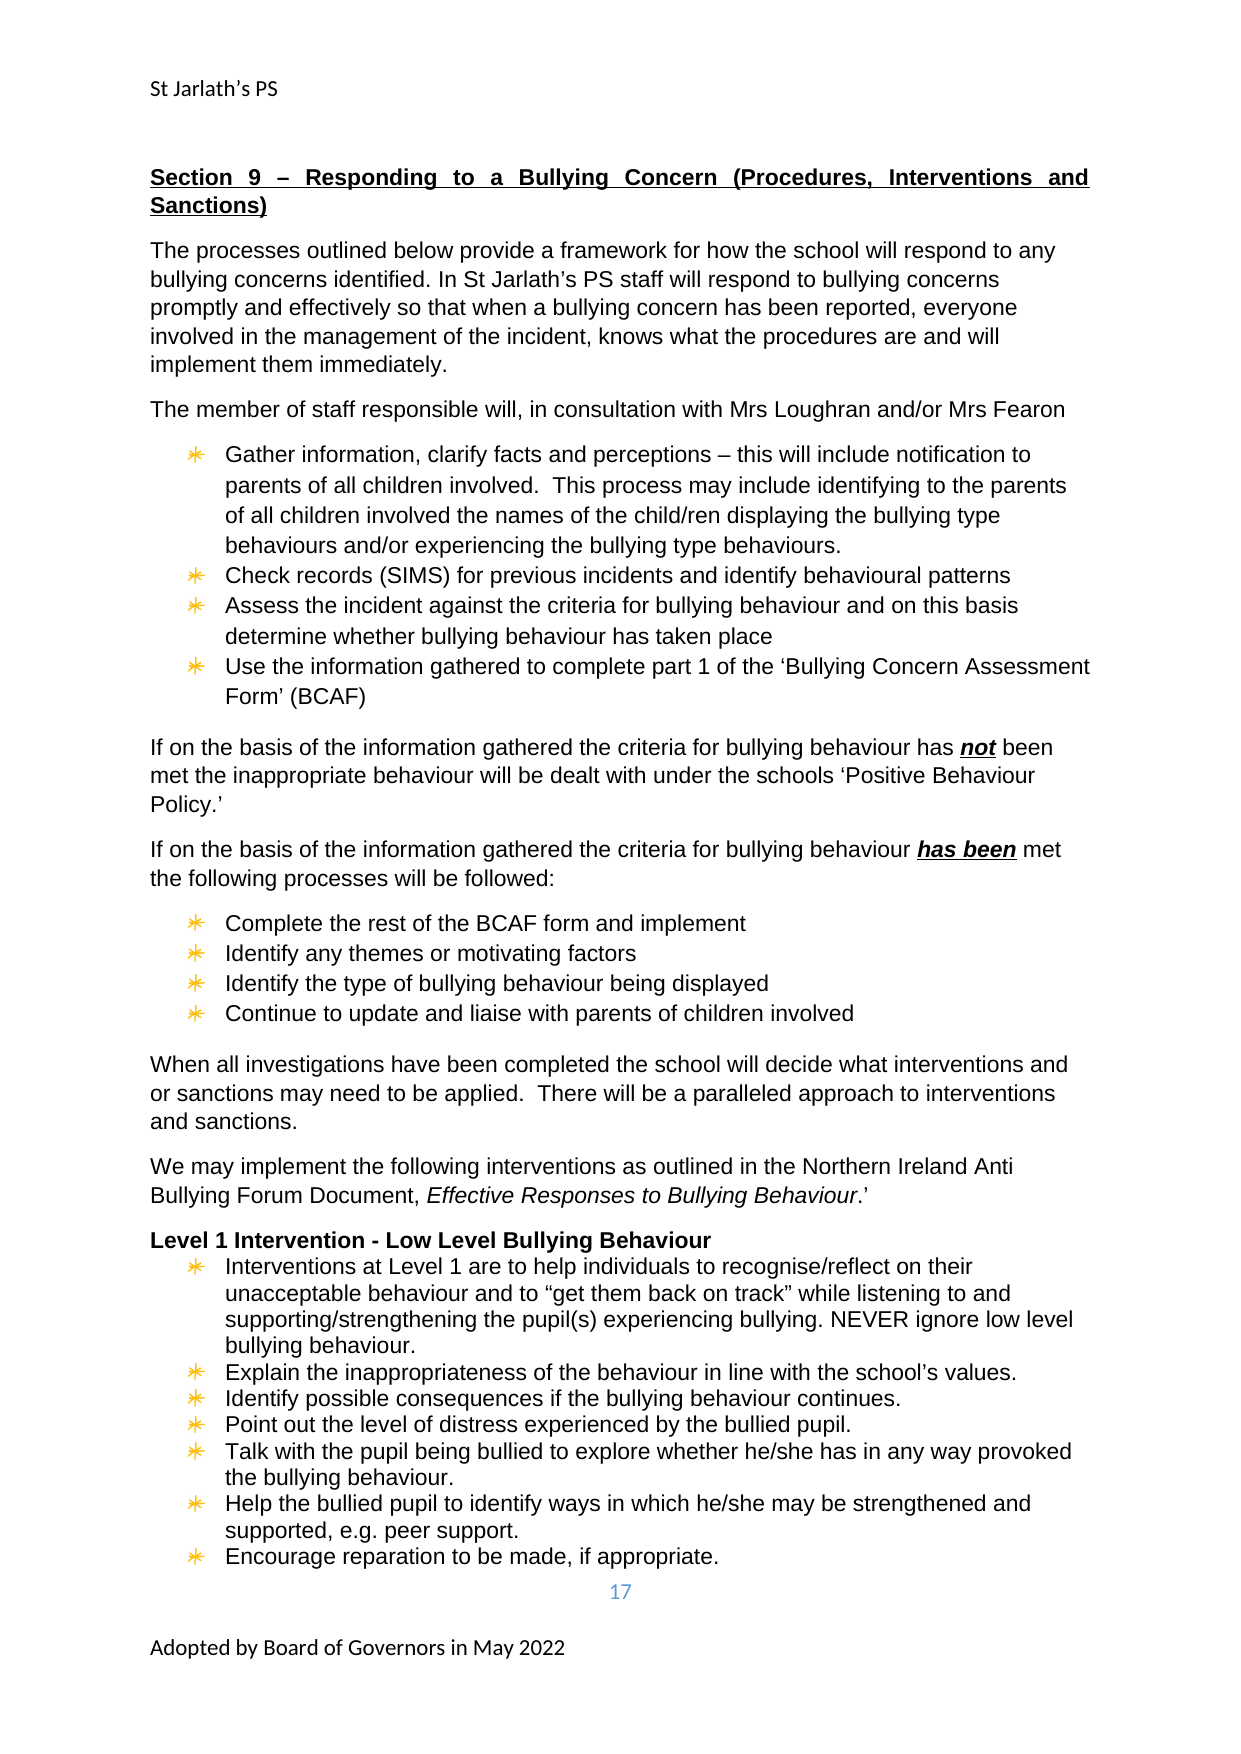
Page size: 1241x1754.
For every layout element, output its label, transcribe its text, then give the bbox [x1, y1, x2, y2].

text The processes outlined below provide a framework for how the school will respond to any bullying concerns identified. In St Jarlath’s PS staff will respond to bullying concerns promptly and effectively so that when a bullying concern has been reported, everyone involved in the management of the incident, knows what the procedures are and will implement them immediately. [150, 237, 1090, 377]
picture [188, 1416, 205, 1433]
list Complete the rest of the BCAF form and implement [187, 909, 1090, 936]
picture [188, 1548, 205, 1565]
text We may implement the following interventions as outlined in the Northern Ireland Anti Bullying Forum Document, Effective Responses to Bullying Behaviour.’ [150, 1153, 1090, 1208]
picture [188, 914, 205, 931]
text If on the basis of the information gathered the criteria for bullying behaviour has been met the following processes will be followed: [150, 836, 1090, 891]
picture [188, 1258, 205, 1275]
picture [188, 1005, 205, 1022]
picture [188, 944, 205, 962]
text Level 1 Intervention - Low Level Bullying Behaviour [150, 1227, 1090, 1253]
text When all investigations have been completed the school will decide what interventions and or sanctions may need to be applied. There will be a paralleled approach to interventions and sanctions. [150, 1051, 1090, 1134]
list Check records (SIMS) for previous incidents and identify behavioural patterns [187, 562, 1090, 588]
list Identify the type of bullying behaviour being displayed [187, 970, 1090, 996]
text Section 9 – Responding to a Bullying Concern (Procedures, Interventions and Sanctions) [150, 164, 1090, 187]
text If on the basis of the information gathered the criteria for bullying behaviour has not been met the inappropriate behaviour will be dealt with under the schools ‘Positive Behaviour Policy.’ [150, 734, 1090, 817]
list Identify any themes or motivating factors [187, 940, 1090, 966]
list Gather information, clarify facts and perceptions – this will include notification to parents of all children involved. This process may include identifying to the parents of all children involved the names of the child/ren displaying the bullying type behaviours and/or experiencing the bullying type behaviours. [187, 441, 1090, 558]
list Talk with the pupil being bullied to explore whether he/she has in any way provoked the bullying behaviour. [187, 1438, 1090, 1490]
picture [188, 567, 205, 584]
picture [188, 1363, 205, 1380]
list Use the information gathered to complete part 1 of the ‘Bullying Concern Assessment Form’ (BCAF) [187, 653, 1090, 709]
picture [188, 597, 205, 614]
list Identify possible consequences if the bullying behaviour continues. [187, 1385, 1090, 1411]
list Explain the inappropriateness of the behaviour in line with the school’s values. [187, 1358, 1090, 1385]
text Section 9 – Responding to a Bullying Concern (Procedures, Interventions and Sanctions) [150, 188, 1090, 219]
list Interventions at Level 1 are to help individuals to recognise/reflect on their unacceptable behaviour and to “get them back on track” while listening to and supporting/strengthening the pupil(s) experiencing bullying. NEVER ignore low level bullying behaviour. [187, 1253, 1090, 1358]
picture [188, 446, 205, 463]
list Continue to update and liaise with parents of children involved [187, 1000, 1090, 1027]
list Assess the incident against the criteria for bullying behaviour and on this basis determine whether bullying behaviour has taken place [187, 592, 1090, 649]
picture [188, 974, 205, 992]
picture [188, 1389, 205, 1407]
list Point out the level of distress experienced by the bullied pupil. [187, 1411, 1090, 1438]
list Help the bullied pupil to identify ways in which he/she may be strengthened and supported, e.g. peer support. [187, 1490, 1090, 1543]
list Encourage reparation to be made, if appropriate. [187, 1543, 1090, 1569]
picture [188, 1442, 205, 1460]
picture [188, 657, 205, 675]
picture [188, 1495, 205, 1512]
text The member of staff responsible will, in consultation with Mrs Loughran and/or Mrs Fearon [150, 396, 1090, 423]
